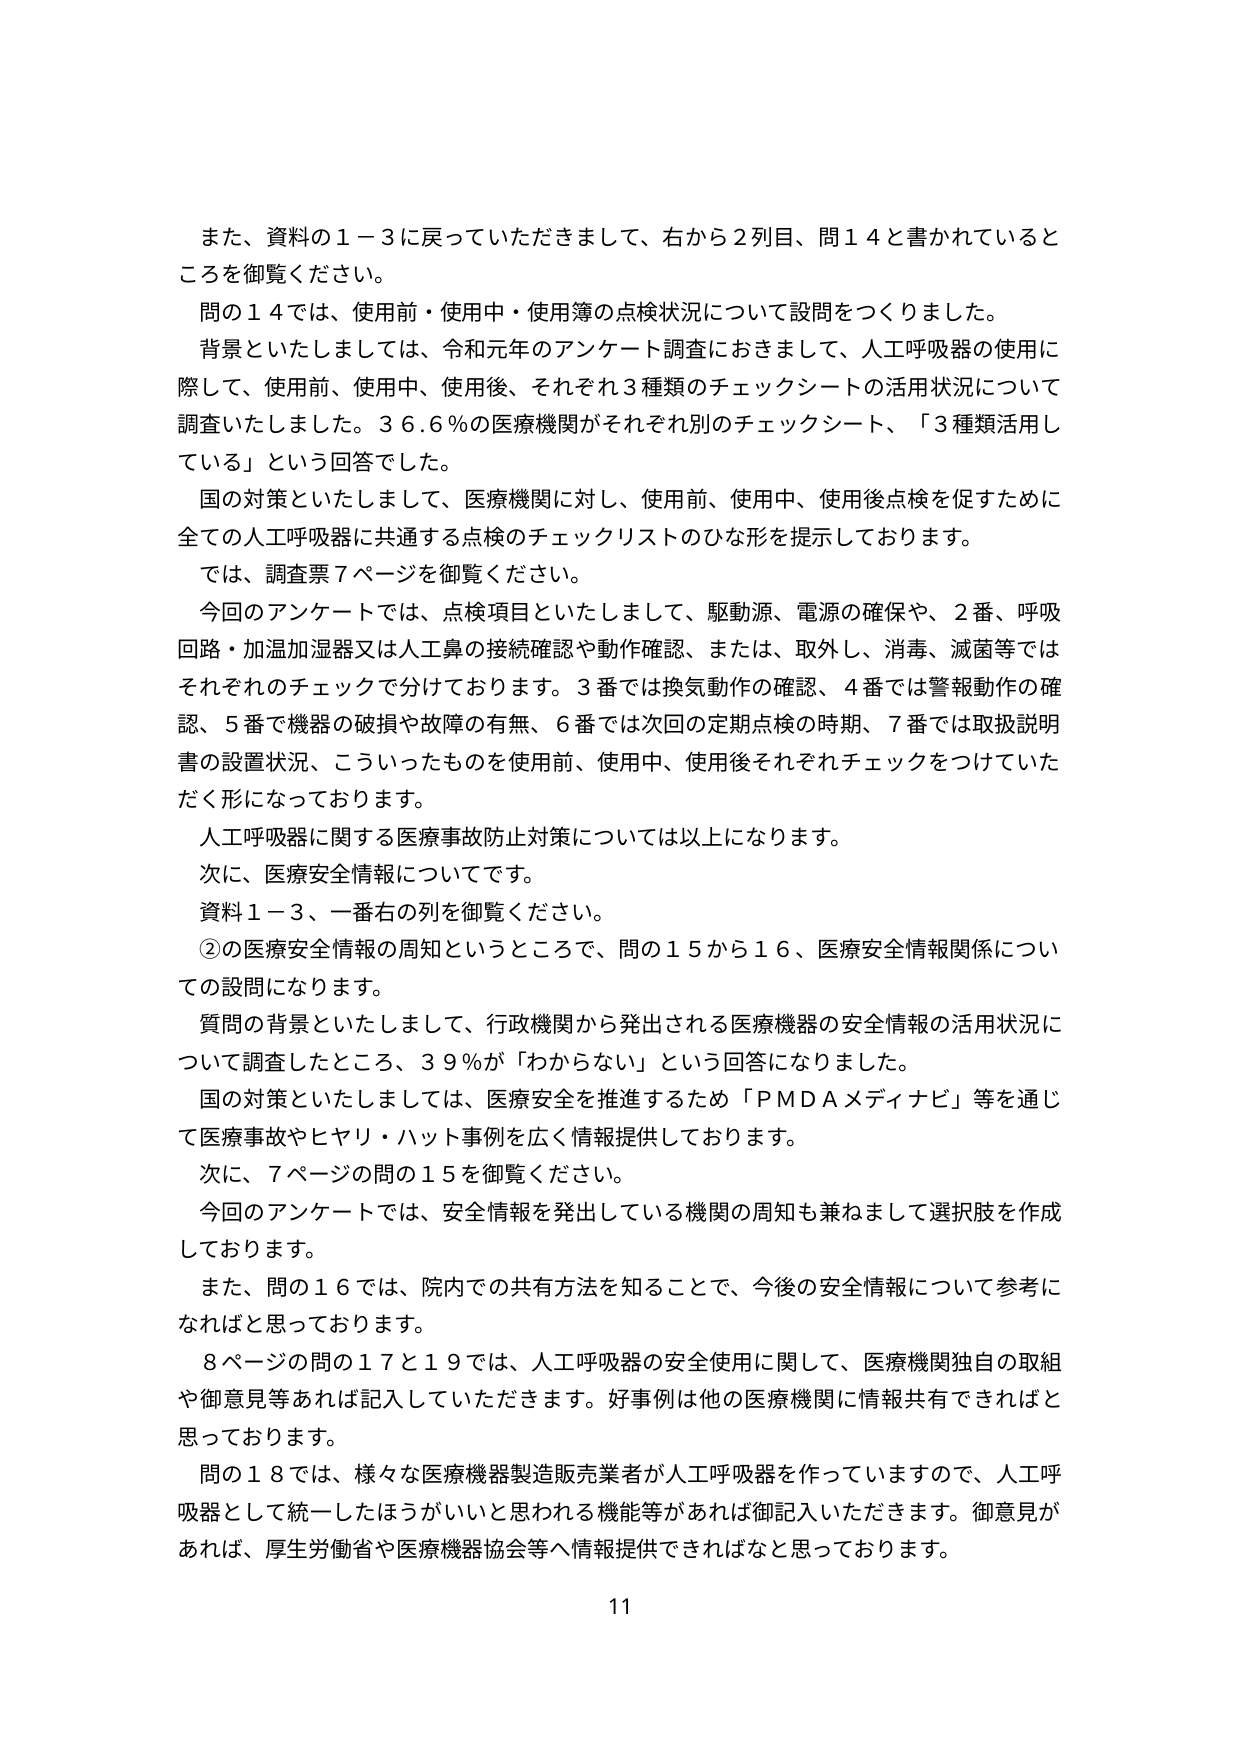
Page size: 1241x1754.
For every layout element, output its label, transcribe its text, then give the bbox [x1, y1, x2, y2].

text 次に、医療安全情報についてです。 [177, 854, 1063, 892]
text 国の対策といたしましては、医療安全を推進するため「ＰＭＤＡメディナビ」等を通じて医療事故やヒヤリ・ハット事例を広く情報提供しております。 [177, 1079, 1063, 1154]
text では、調査票７ページを御覧ください。 [177, 554, 1063, 592]
text 問の１８では、様々な医療機器製造販売業者が人工呼吸器を作っていますので、人工呼吸器として統一したほうがいいと思われる機能等があれば御記入いただきます。御意見があれば、厚生労働省や医療機器協会等へ情報提供できればなと思っております。 [177, 1454, 1063, 1567]
text 人工呼吸器に関する医療事故防止対策については以上になります。 [177, 817, 1063, 854]
text 問の１４では、使用前・使用中・使用簿の点検状況について設問をつくりました。 [177, 292, 1063, 329]
text 質問の背景といたしまして、行政機関から発出される医療機器の安全情報の活用状況について調査したところ、３９％が「わからない」という回答になりました。 [177, 1004, 1063, 1079]
text 資料１－３、一番右の列を御覧ください。 [177, 892, 1063, 929]
text また、問の１６では、院内での共有方法を知ることで、今後の安全情報について参考になればと思っております。 [177, 1267, 1063, 1342]
text 今回のアンケートでは、安全情報を発出している機関の周知も兼ねまして選択肢を作成しております。 [177, 1192, 1063, 1267]
text ②の医療安全情報の周知というところで、問の１５から１６、医療安全情報関係についての設問になります。 [177, 929, 1063, 1004]
text 今回のアンケートでは、点検項目といたしまして、駆動源、電源の確保や、２番、呼吸回路・加温加湿器又は人工鼻の接続確認や動作確認、または、取外し、消毒、滅菌等ではそれぞれのチェックで分けております。３番では換気動作の確認、４番では警報動作の確認、５番で機器の破損や故障の有無、６番では次回の定期点検の時期、７番では取扱説明書の設置状況、こういったものを使用前、使用中、使用後それぞれチェックをつけていただく形になっております。 [177, 592, 1063, 817]
text 背景といたしましては、令和元年のアンケート調査におきまして、人工呼吸器の使用に際して、使用前、使用中、使用後、それぞれ３種類のチェックシートの活用状況について調査いたしました。３６.６％の医療機関がそれぞれ別のチェックシート、「３種類活用している」という回答でした。 [177, 329, 1063, 479]
text ８ページの問の１７と１９では、人工呼吸器の安全使用に関して、医療機関独自の取組や御意見等あれば記入していただきます。好事例は他の医療機関に情報共有できればと思っております。 [177, 1342, 1063, 1454]
text 次に、７ページの問の１５を御覧ください。 [177, 1154, 1063, 1192]
text また、資料の１－３に戻っていただきまして、右から２列目、問１４と書かれているところを御覧ください。 [177, 217, 1063, 292]
text 国の対策といたしまして、医療機関に対し、使用前、使用中、使用後点検を促すために、全ての人工呼吸器に共通する点検のチェックリストのひな形を提示しております。 [177, 479, 1063, 554]
